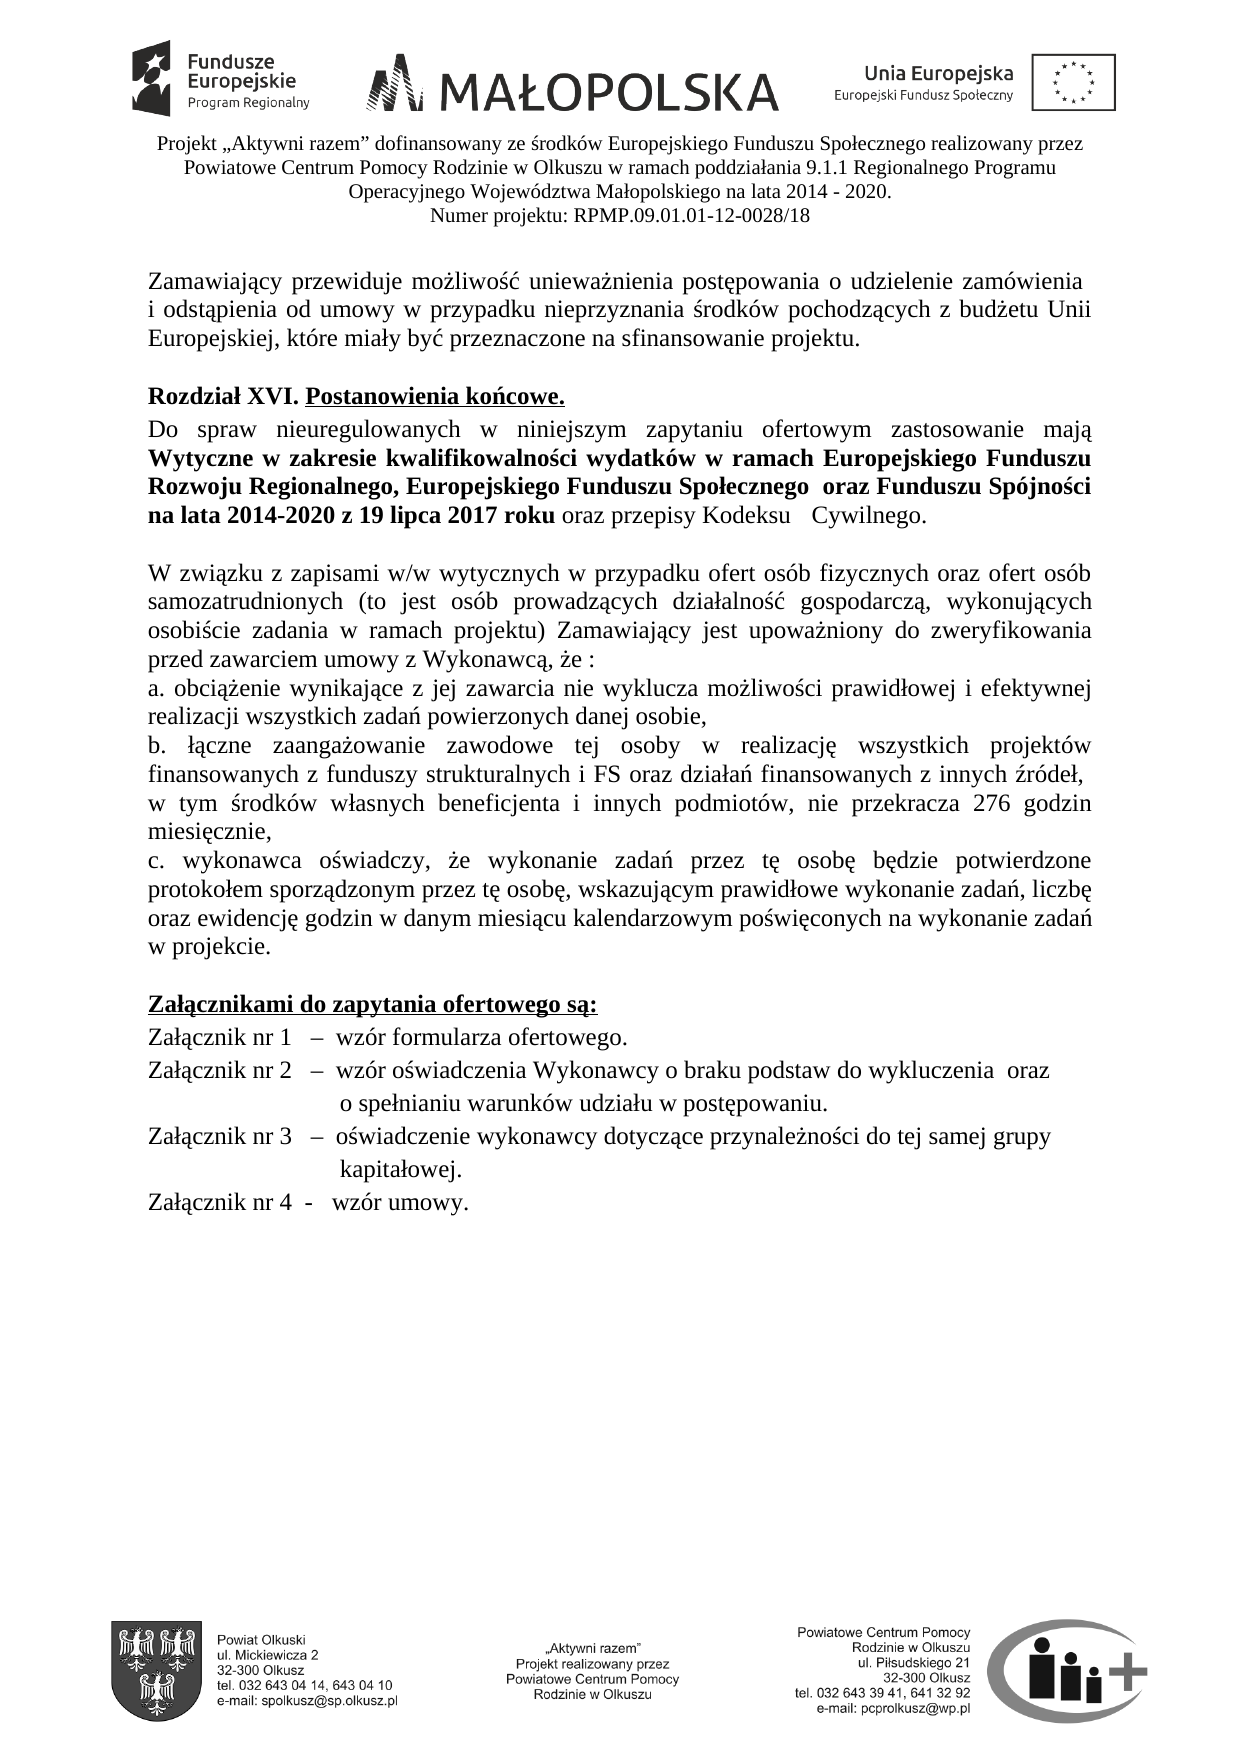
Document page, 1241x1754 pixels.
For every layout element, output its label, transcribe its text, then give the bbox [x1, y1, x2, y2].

text W związku z zapisami w/w wytycznych w przypadku ofert osób fizycznych oraz ofert osób samozatrudnionych (to jest osób prowadzących działalność gospodarczą, wykonujących osobiście zadania w ramach projektu) Zamawiający jest upoważniony do zweryfikowania przed zawarciem umowy z Wykonawcą, że : [148, 558, 1093, 673]
text a. obciążenie wynikające z jej zawarcia nie wyklucza możliwości prawidłowej i efektywnej realizacji wszystkich zadań powierzonych danej osobie, [148, 673, 1093, 730]
text Załącznik nr 2 – wzór oświadczenia Wykonawcy o braku podstaw do wykluczenia oraz o spełnianiu warunków udziału w postępowaniu. [148, 1055, 1093, 1117]
text b. łączne zaangażowanie zawodowe tej osoby w realizację wszystkich projektów finansowanych z funduszy strukturalnych i FS oraz działań finansowanych z innych źródeł, w tym środków własnych beneficjenta i innych podmiotów, nie przekracza 276 godzin miesięcznie, [148, 730, 1093, 845]
text Zamawiający przewiduje możliwość unieważnienia postępowania o udzielenie zamówienia i odstąpienia od umowy w przypadku nieprzyznania środków pochodzących z budżetu Unii Europejskiej, które miały być przeznaczone na sfinansowanie projektu. [148, 266, 1093, 352]
text c. wykonawca oświadczy, że wykonanie zadań przez tę osobę będzie potwierdzone protokołem sporządzonym przez tę osobę, wskazującym prawidłowe wykonanie zadań, liczbę oraz ewidencję godzin w danym miesiącu kalendarzowym poświęconych na wykonanie zadań w projekcie. [148, 845, 1093, 960]
text Załącznikami do zapytania ofertowego są: [148, 989, 1093, 1018]
text Załącznik nr 1 – wzór formularza ofertowego. [148, 1022, 1093, 1051]
picture [121, 38, 1127, 118]
text Załącznik nr 4 - wzór umowy. [148, 1187, 1093, 1216]
picture [100, 1608, 1159, 1732]
text Rozdział XVI. Postanowienia końcowe. [148, 381, 1093, 409]
text Załącznik nr 3 – oświadczenie wykonawcy dotyczące przynależności do tej samej grupy kapitałowej. [148, 1121, 1093, 1183]
text Do spraw nieuregulowanych w niniejszym zapytaniu ofertowym zastosowanie mają Wytyczne w zakresie kwalifikowalności wydatków w ramach Europejskiego Funduszu Rozwoju Regionalnego, Europejskiego Funduszu Społecznego oraz Funduszu Spójności na lata 2014-2020 z 19 lipca 2017 roku oraz przepisy Kodeksu Cywilnego. [148, 414, 1093, 558]
